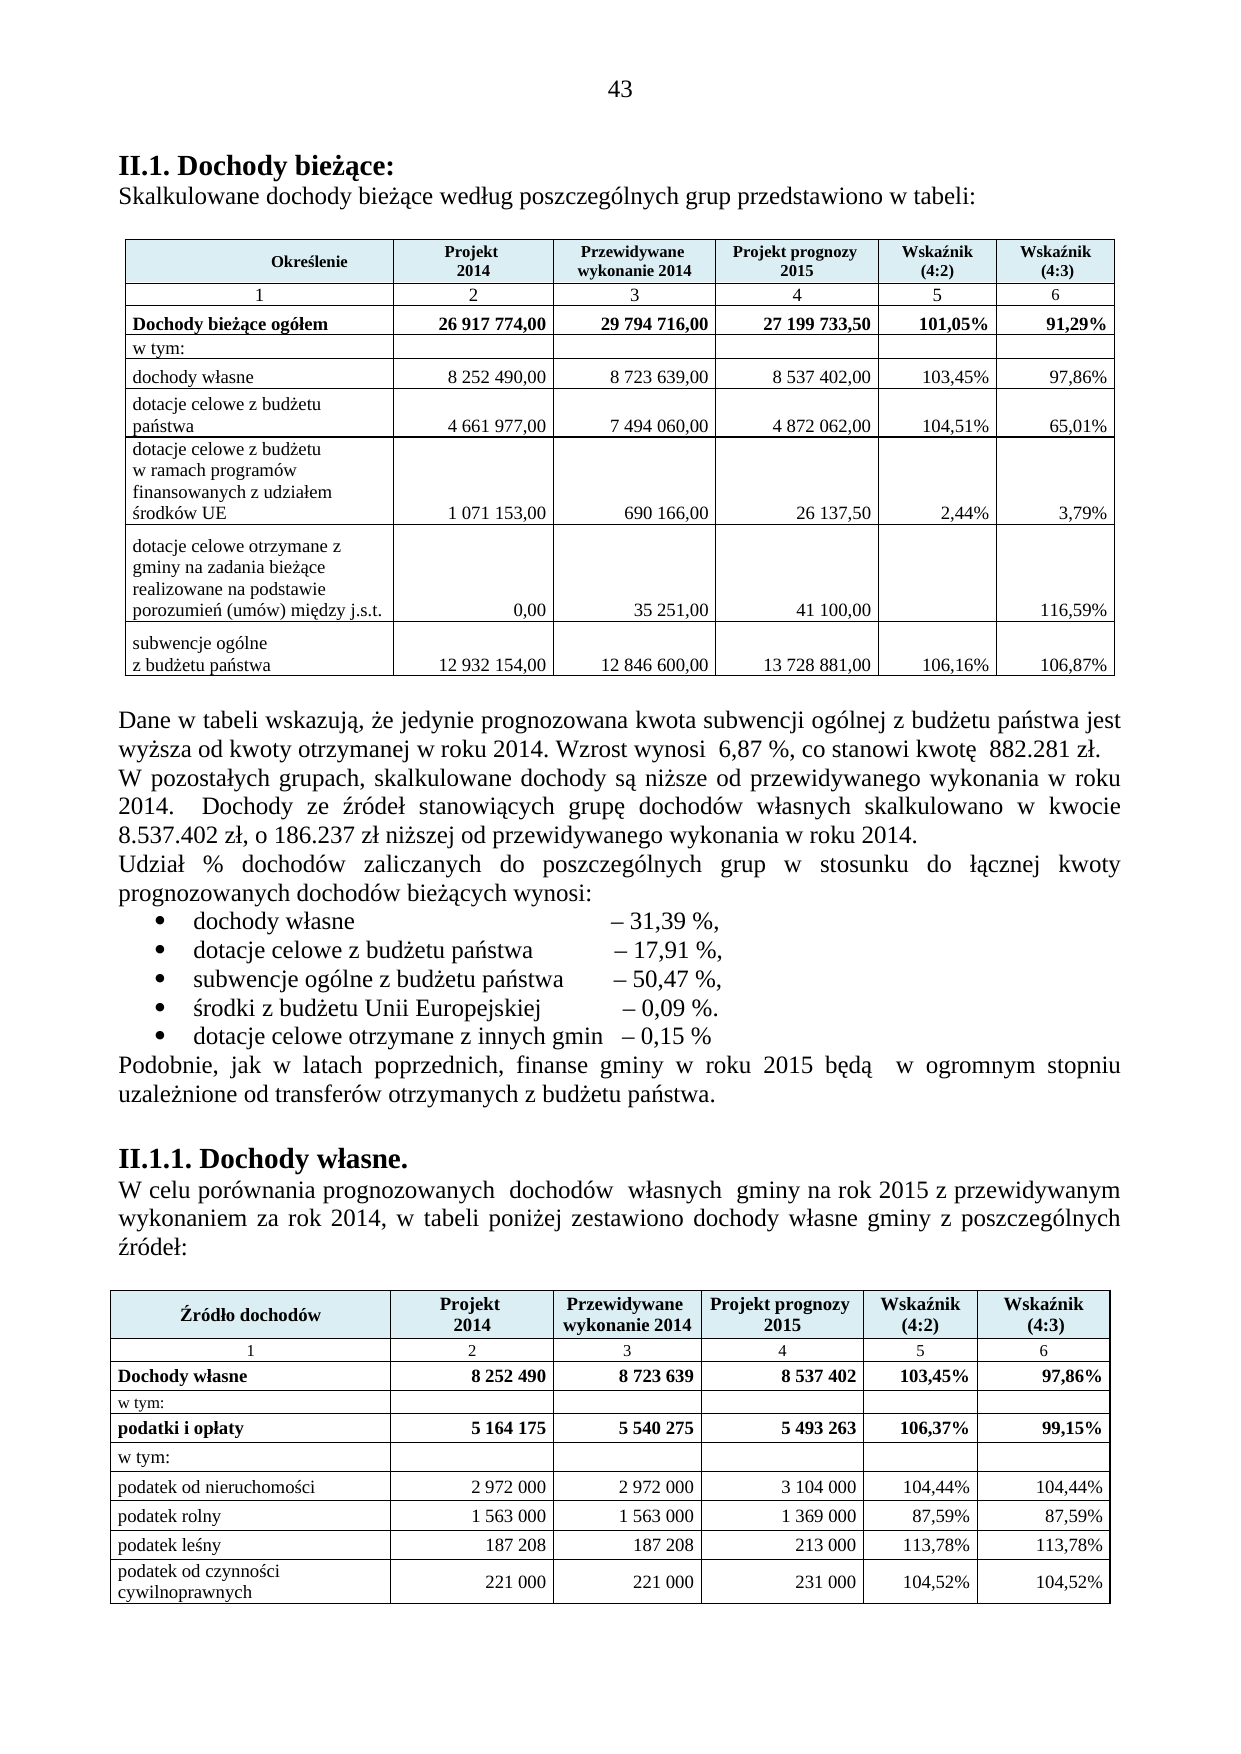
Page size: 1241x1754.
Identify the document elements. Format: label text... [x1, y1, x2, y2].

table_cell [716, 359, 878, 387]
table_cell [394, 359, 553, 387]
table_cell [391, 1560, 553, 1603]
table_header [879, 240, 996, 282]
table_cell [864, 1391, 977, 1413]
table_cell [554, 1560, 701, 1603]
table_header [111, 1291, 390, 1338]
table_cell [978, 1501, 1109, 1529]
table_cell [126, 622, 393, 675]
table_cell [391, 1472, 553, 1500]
text Dane w tabeli wskazują, że jedynie prognozowana kwota subwencji ogólnej z budżetu państwa jest wyższa od kwoty otrzymanej w roku 2014. Wzrost wynosi 6,87 %, co stanowi kwotę 882.281 zł. [118, 705, 1122, 763]
text W pozostałych grupach, skalkulowane dochody są niższe od przewidywanego wykonania w roku 2014. Dochody ze źródeł stanowiących grupę dochodów własnych skalkulowano w kwocie 8.537.402 zł, o 186.237 zł niższej od przewidywanego wykonania w roku 2014. [118, 763, 1122, 849]
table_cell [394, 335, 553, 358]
list dotacje celowe z budżetu państwa – 17,91 %, [156, 935, 1122, 964]
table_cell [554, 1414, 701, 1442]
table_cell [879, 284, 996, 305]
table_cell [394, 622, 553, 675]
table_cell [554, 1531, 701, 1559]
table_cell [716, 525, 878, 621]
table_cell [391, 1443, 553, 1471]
list dochody własne – 31,39 %, [156, 906, 1122, 935]
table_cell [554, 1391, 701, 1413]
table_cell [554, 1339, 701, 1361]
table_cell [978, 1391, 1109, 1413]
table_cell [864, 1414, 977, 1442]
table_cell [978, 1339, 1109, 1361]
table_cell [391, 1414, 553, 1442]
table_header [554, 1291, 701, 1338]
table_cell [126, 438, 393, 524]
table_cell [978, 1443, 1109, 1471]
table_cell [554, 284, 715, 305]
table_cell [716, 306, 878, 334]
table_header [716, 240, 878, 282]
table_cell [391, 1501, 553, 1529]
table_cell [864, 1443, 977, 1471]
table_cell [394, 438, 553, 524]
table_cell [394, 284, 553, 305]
list środki z budżetu Unii Europejskiej – 0,09 %. [156, 993, 1122, 1021]
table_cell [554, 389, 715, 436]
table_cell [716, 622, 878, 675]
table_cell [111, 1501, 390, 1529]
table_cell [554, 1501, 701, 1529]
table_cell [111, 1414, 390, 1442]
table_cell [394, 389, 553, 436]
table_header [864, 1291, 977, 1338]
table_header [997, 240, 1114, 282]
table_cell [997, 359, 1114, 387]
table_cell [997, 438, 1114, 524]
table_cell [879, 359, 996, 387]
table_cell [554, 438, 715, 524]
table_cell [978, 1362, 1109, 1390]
text Udział % dochodów zaliczanych do poszczególnych grup w stosunku do łącznej kwoty prognozowanych dochodów bieżących wynosi: [118, 849, 1122, 906]
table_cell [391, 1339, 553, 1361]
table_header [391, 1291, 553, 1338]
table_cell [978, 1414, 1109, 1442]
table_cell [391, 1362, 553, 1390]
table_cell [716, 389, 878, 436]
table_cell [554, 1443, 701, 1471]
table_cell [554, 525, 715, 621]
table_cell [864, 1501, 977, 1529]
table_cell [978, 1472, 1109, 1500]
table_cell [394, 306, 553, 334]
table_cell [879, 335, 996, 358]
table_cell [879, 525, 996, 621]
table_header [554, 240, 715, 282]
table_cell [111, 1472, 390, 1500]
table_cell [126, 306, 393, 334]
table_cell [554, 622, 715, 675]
list dotacje celowe otrzymane z innych gmin – 0,15 % [156, 1021, 1122, 1050]
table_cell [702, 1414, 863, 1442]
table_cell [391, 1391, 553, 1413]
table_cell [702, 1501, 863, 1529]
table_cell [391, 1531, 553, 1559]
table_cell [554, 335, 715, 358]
text W celu porównania prognozowanych dochodów własnych gminy na rok 2015 z przewidywanym wykonaniem za rok 2014, w tabeli poniżej zestawiono dochody własne gminy z poszczególnych źródeł: [118, 1175, 1122, 1261]
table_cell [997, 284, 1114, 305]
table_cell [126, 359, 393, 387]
text Skalkulowane dochody bieżące według poszczególnych grup przedstawiono w tabeli: [118, 181, 1122, 210]
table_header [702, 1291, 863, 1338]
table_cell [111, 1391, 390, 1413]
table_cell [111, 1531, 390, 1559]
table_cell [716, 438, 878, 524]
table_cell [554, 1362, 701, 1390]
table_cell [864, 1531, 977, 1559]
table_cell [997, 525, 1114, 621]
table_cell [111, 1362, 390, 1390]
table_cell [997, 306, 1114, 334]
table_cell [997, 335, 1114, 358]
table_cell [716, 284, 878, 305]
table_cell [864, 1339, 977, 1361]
list subwencje ogólne z budżetu państwa – 50,47 %, [156, 964, 1122, 993]
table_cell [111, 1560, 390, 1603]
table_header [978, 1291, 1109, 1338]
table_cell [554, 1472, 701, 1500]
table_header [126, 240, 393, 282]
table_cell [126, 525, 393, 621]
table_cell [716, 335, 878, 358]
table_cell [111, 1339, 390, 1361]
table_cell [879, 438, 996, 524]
text Podobnie, jak w latach poprzednich, finanse gminy w roku 2015 będą w ogromnym stopniu uzależnione od transferów otrzymanych z budżetu państwa. [118, 1050, 1122, 1108]
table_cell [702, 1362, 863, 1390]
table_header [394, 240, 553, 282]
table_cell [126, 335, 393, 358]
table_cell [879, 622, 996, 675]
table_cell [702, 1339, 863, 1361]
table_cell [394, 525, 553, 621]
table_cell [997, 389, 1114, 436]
text II.1. Dochody bieżące: [118, 148, 1122, 181]
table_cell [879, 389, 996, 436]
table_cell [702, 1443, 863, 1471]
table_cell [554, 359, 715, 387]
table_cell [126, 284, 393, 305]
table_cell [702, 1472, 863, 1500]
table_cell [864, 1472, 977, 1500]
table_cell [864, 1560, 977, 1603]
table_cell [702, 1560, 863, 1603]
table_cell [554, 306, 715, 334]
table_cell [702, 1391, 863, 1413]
text II.1.1. Dochody własne. [118, 1141, 1122, 1175]
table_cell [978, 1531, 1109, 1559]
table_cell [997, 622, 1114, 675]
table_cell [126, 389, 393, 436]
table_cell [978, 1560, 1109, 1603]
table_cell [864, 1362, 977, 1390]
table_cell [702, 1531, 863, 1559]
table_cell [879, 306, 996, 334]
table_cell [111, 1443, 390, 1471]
